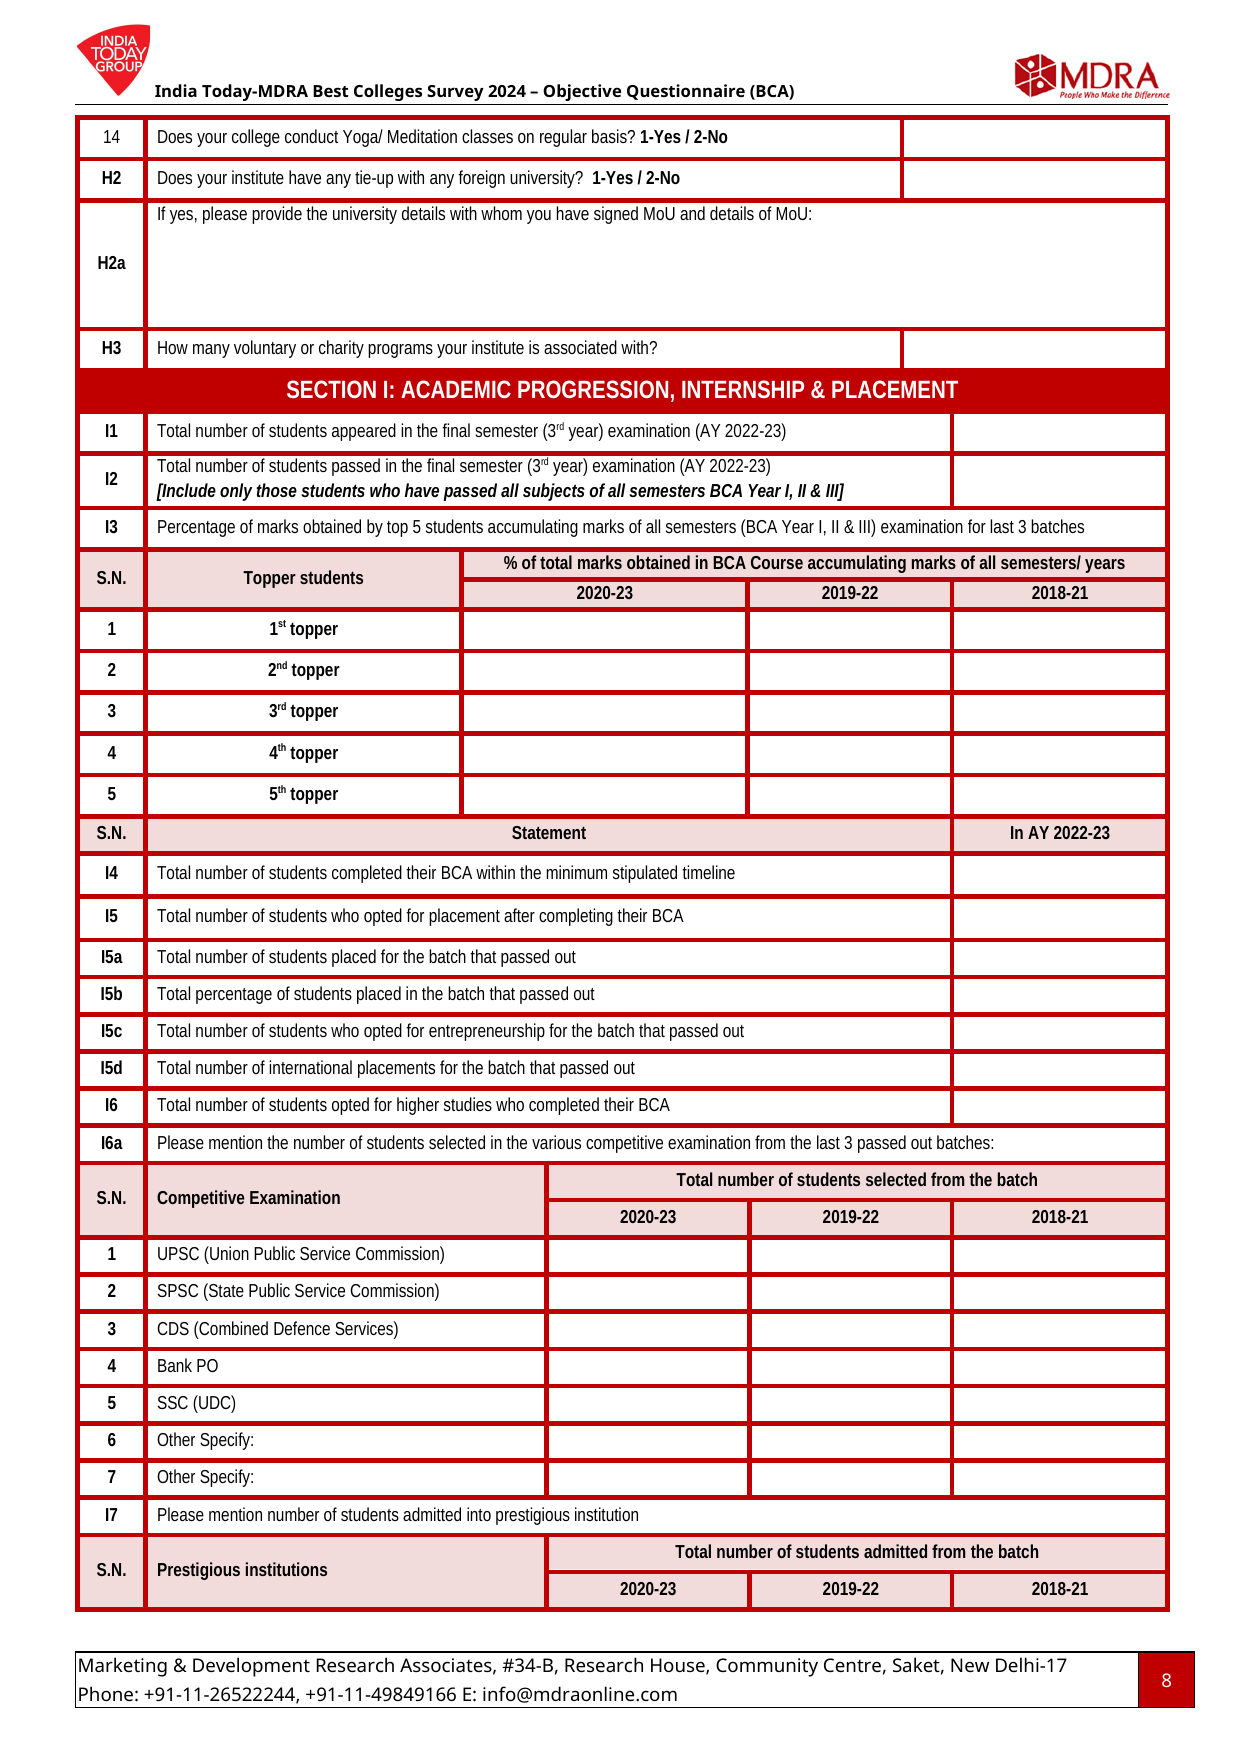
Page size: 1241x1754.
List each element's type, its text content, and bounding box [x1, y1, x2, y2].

table_cell 2019-22 [752, 1202, 950, 1235]
table_cell 2nd topper [148, 653, 459, 690]
table_cell [954, 456, 1165, 506]
table_cell 2020-23 [549, 1574, 747, 1607]
table_cell 2018-21 [954, 1574, 1165, 1607]
table_cell 6 [80, 1426, 143, 1458]
table_cell In AY 2022-23 [954, 819, 1165, 851]
table_cell SSC (UDC) [148, 1388, 544, 1421]
table_cell [954, 1017, 1165, 1049]
table_cell Statement [148, 819, 950, 851]
table_cell 5 [80, 777, 143, 814]
table_cell 4th topper [148, 736, 459, 773]
table_cell 3rd topper [148, 695, 459, 731]
table_cell I5c [80, 1017, 143, 1049]
table_cell [752, 1463, 950, 1495]
table_cell [752, 1240, 950, 1272]
table_cell S.N. [80, 1165, 143, 1235]
table_cell Total number of students placed for the batch that passed out [148, 942, 950, 974]
table_cell H3 [80, 331, 143, 368]
table_cell Total number of students completed their BCA within the minimum stipulated timeline [148, 856, 950, 894]
table_cell [549, 1277, 747, 1309]
table_cell [954, 856, 1165, 894]
table_cell Total number of students selected from the batch [549, 1165, 1165, 1198]
table_cell [954, 979, 1165, 1012]
table_cell 1st topper [148, 612, 459, 648]
table_cell [954, 1351, 1165, 1384]
table_cell Total number of students passed in the final semester (3rd year) examination (AY 2022-23) [Include only those students who have passed all subjects of all semesters BCA Year I, II & III] [148, 456, 950, 506]
table_cell S.N. [80, 552, 143, 607]
table_cell 2018-21 [954, 1202, 1165, 1235]
table_cell I5b [80, 979, 143, 1012]
table_cell [750, 736, 950, 773]
table_cell [954, 414, 1165, 451]
table_cell 2 [80, 653, 143, 690]
table_cell Other Specify: [148, 1463, 544, 1495]
table_cell 2018-21 [954, 582, 1165, 607]
table_cell 3 [80, 695, 143, 731]
table_cell I5a [80, 942, 143, 974]
table_cell Does your institute have any tie-up with any foreign university? 1-Yes / 2-No [148, 161, 900, 198]
table_cell Bank PO [148, 1351, 544, 1384]
table_cell I5d [80, 1054, 143, 1086]
table_cell [954, 612, 1165, 648]
table_cell I1 [80, 414, 143, 451]
table_cell UPSC (Union Public Service Commission) [148, 1240, 544, 1272]
table_cell [954, 1277, 1165, 1309]
table_cell [954, 1426, 1165, 1458]
table_cell [904, 120, 1165, 157]
table_cell [752, 1388, 950, 1421]
table_cell Total number of students admitted from the batch [549, 1537, 1165, 1569]
table_cell [954, 777, 1165, 814]
table_cell [464, 777, 745, 814]
table_cell [750, 653, 950, 690]
table_cell [954, 1314, 1165, 1346]
picture [1003, 45, 1183, 102]
table_cell 4 [80, 736, 143, 773]
table_cell [464, 736, 745, 773]
table_cell H2a [80, 203, 143, 327]
table_cell 2 [80, 1277, 143, 1309]
table_cell CDS (Combined Defence Services) [148, 1314, 544, 1346]
table_cell S.N. [80, 819, 143, 851]
table_cell 2020-23 [549, 1202, 747, 1235]
table_cell Total number of students appeared in the final semester (3rd year) examination (AY 2022-23) [148, 414, 950, 451]
table_cell Please mention the number of students selected in the various competitive examination from the last 3 passed out batches: [148, 1128, 1165, 1161]
table_cell I6 [80, 1091, 143, 1123]
table_cell [549, 1240, 747, 1272]
table_cell [464, 653, 745, 690]
table_cell [549, 1463, 747, 1495]
table_cell [752, 1426, 950, 1458]
table_cell [549, 1314, 747, 1346]
table_cell I3 [80, 510, 143, 547]
table_cell [954, 1054, 1165, 1086]
table_cell Total percentage of students placed in the batch that passed out [148, 979, 950, 1012]
table_cell [549, 1426, 747, 1458]
table_cell Total number of students opted for higher studies who completed their BCA [148, 1091, 950, 1123]
table_cell SECTION I: ACADEMIC PROGRESSION, INTERNSHIP & PLACEMENT [80, 373, 1165, 409]
table_cell How many voluntary or charity programs your institute is associated with? [148, 331, 900, 368]
table_cell Competitive Examination [148, 1165, 544, 1235]
table_cell % of total marks obtained in BCA Course accumulating marks of all semesters/ years [464, 552, 1165, 577]
table_cell 1 [80, 1240, 143, 1272]
table_cell 4 [80, 1351, 143, 1384]
table_cell 2019-22 [752, 1574, 950, 1607]
table_cell Percentage of marks obtained by top 5 students accumulating marks of all semesters (BCA Year I, II & III) examination for last 3 batches [148, 510, 1165, 547]
table_cell 1 [80, 612, 143, 648]
table_cell I2 [80, 456, 143, 506]
table_cell SPSC (State Public Service Commission) [148, 1277, 544, 1309]
table_cell I6a [80, 1128, 143, 1161]
table_cell 5th topper [148, 777, 459, 814]
table_cell 3 [80, 1314, 143, 1346]
table_cell [954, 942, 1165, 974]
table_cell Total number of students who opted for placement after completing their BCA [148, 899, 950, 937]
table_cell Does your college conduct Yoga/ Meditation classes on regular basis? 1-Yes / 2-No [148, 120, 900, 157]
table_cell Prestigious institutions [148, 1537, 544, 1607]
table_cell I5 [80, 899, 143, 937]
table_cell [549, 1351, 747, 1384]
table_cell S.N. [80, 1537, 143, 1607]
table_cell Topper students [148, 552, 459, 607]
table_cell [954, 899, 1165, 937]
table_cell Total number of international placements for the batch that passed out [148, 1054, 950, 1086]
table_cell 14 [80, 120, 143, 157]
table_cell [549, 1388, 747, 1421]
table_cell [752, 1351, 950, 1384]
table_cell Other Specify: [148, 1426, 544, 1458]
table_cell [750, 695, 950, 731]
table_cell [752, 1277, 950, 1309]
table_cell I7 [80, 1500, 143, 1532]
table_cell [904, 161, 1165, 198]
table_cell Please mention number of students admitted into prestigious institution [148, 1500, 1165, 1532]
table_cell H2 [80, 161, 143, 198]
table_cell [954, 1240, 1165, 1272]
table_cell [954, 653, 1165, 690]
table_cell [954, 695, 1165, 731]
table_cell [464, 612, 745, 648]
table_cell [954, 1388, 1165, 1421]
table_cell 2020-23 [464, 582, 745, 607]
table_cell [904, 331, 1165, 368]
table_cell I4 [80, 856, 143, 894]
table_cell [954, 1091, 1165, 1123]
table_cell 2019-22 [750, 582, 950, 607]
table_cell [464, 695, 745, 731]
table_cell [750, 612, 950, 648]
table_cell [750, 777, 950, 814]
table_cell Total number of students who opted for entrepreneurship for the batch that passed out [148, 1017, 950, 1049]
table_cell [752, 1314, 950, 1346]
table_cell 5 [80, 1388, 143, 1421]
table_cell If yes, please provide the university details with whom you have signed MoU and details of MoU: [148, 203, 1165, 327]
table_cell [954, 1463, 1165, 1495]
table_cell [954, 736, 1165, 773]
table_cell 7 [80, 1463, 143, 1495]
